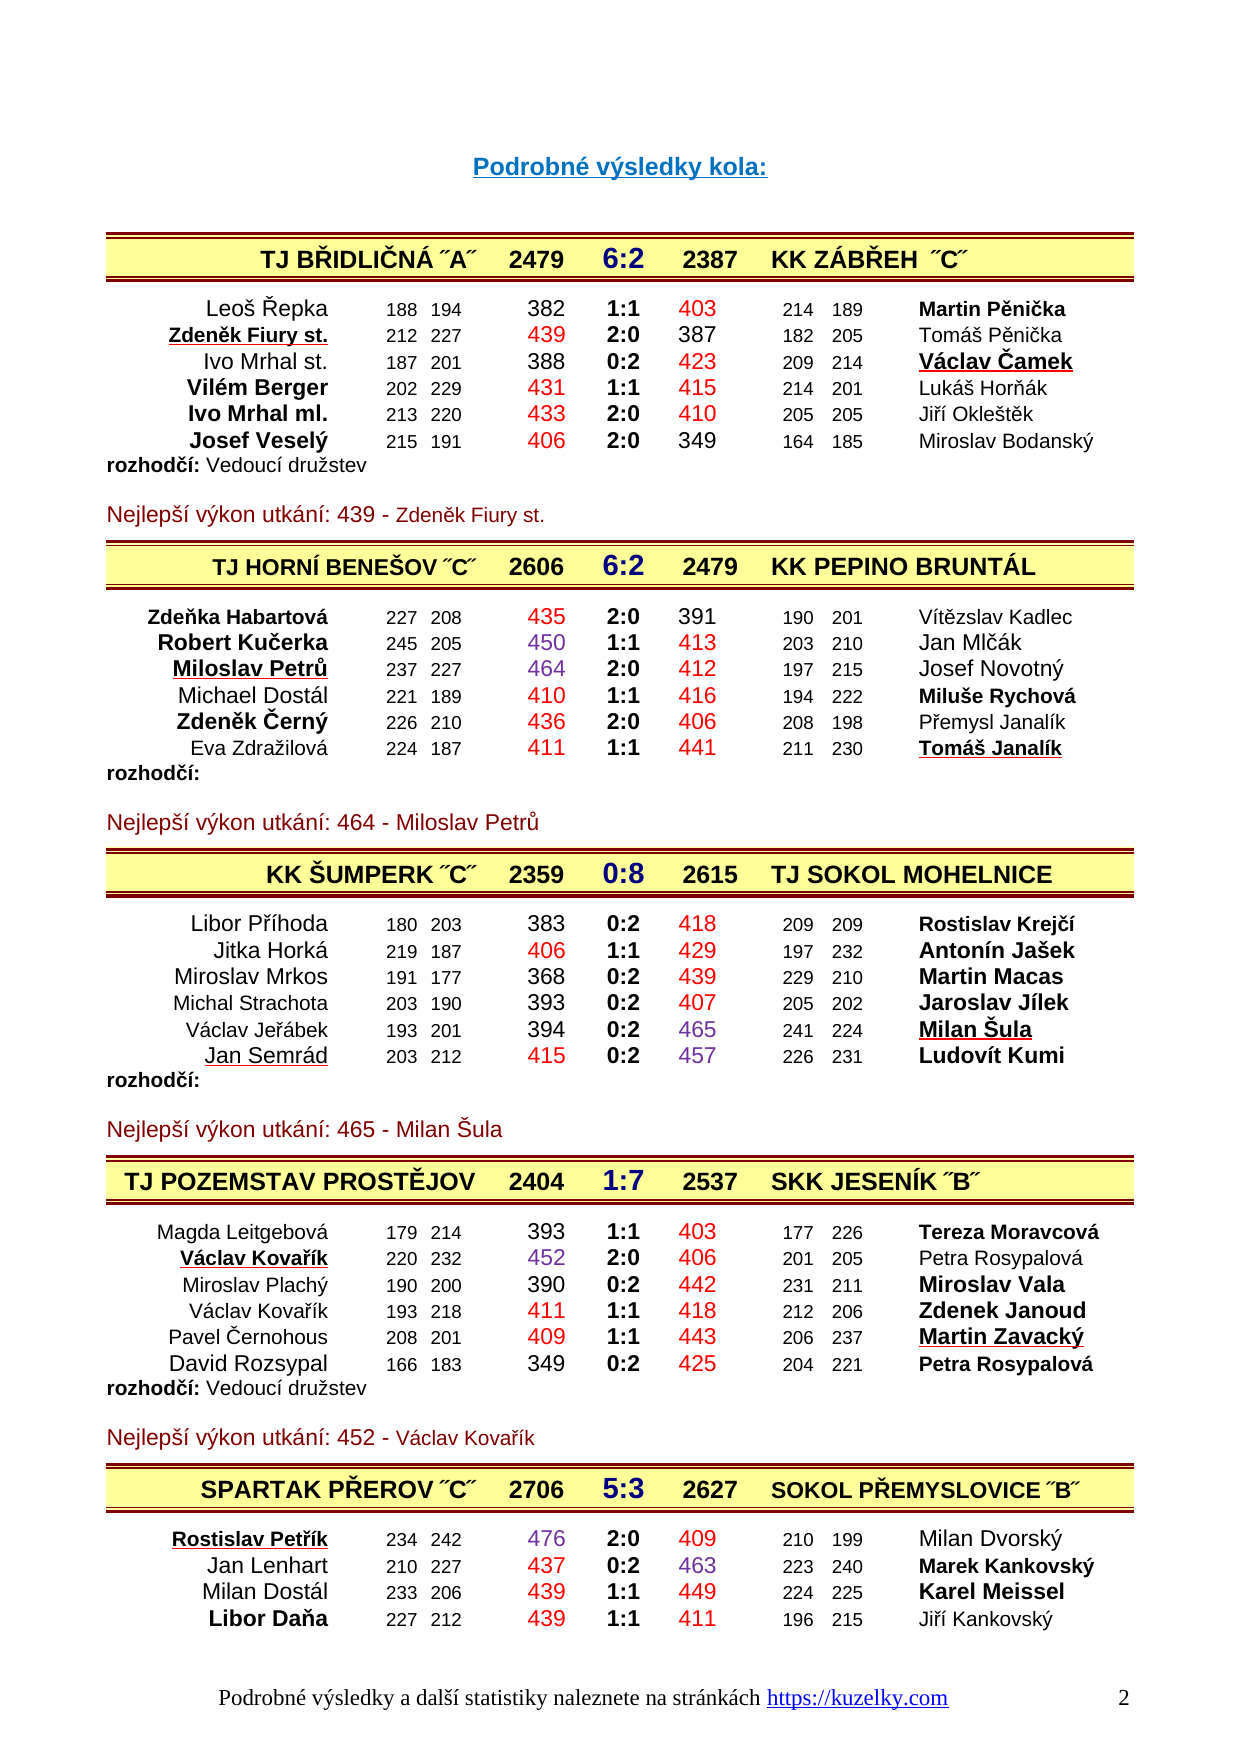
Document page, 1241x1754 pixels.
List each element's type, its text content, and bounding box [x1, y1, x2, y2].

text Leoš Řepka 188 194 382 1:1 403 214 189 Martin Pěnička [106, 295, 1134, 321]
text Podrobné výsledky kola: [94, 152, 1145, 181]
text rozhodčí: [106, 761, 1134, 785]
text TJ Břidličná ˝A˝ 2479 6:2 2387 KK Zábřeh ˝C˝ [106, 239, 1134, 276]
text Michael Dostál 221 189 410 1:1 416 194 222 Miluše Rychová [106, 682, 1134, 708]
text Václav Kovařík 193 218 411 1:1 418 212 206 Zdenek Janoud [106, 1297, 1134, 1323]
text Zdeněk Fiury st. 212 227 439 2:0 387 182 205 Tomáš Pěnička [106, 321, 1134, 348]
text Robert Kučerka 245 205 450 1:1 413 203 210 Jan Mlčák [106, 629, 1134, 655]
text Václav Kovařík 220 232 452 2:0 406 201 205 Petra Rosypalová [106, 1244, 1134, 1271]
text Libor Daňa 227 212 439 1:1 411 196 215 Jiří Kankovský [106, 1604, 1134, 1631]
text Nejlepší výkon utkání: 439 - Zdeněk Fiury st. [106, 501, 1134, 527]
text Jan Lenhart 210 227 437 0:2 463 223 240 Marek Kankovský [106, 1552, 1134, 1578]
text Nejlepší výkon utkání: 464 - Miloslav Petrů [106, 809, 1134, 835]
text Václav Jeřábek 193 201 394 0:2 465 241 224 Milan Šula [106, 1016, 1134, 1042]
text rozhodčí: [106, 1068, 1134, 1092]
text Miloslav Petrů 237 227 464 2:0 412 197 215 Josef Novotný [106, 655, 1134, 682]
text Spartak Přerov ˝C˝ 2706 5:3 2627 Sokol Přemyslovice ˝B˝ [106, 1469, 1134, 1507]
text KK Šumperk ˝C˝ 2359 0:8 2615 TJ Sokol Mohelnice [106, 854, 1134, 891]
text Nejlepší výkon utkání: 452 - Václav Kovařík [106, 1424, 1134, 1450]
text Zdeňka Habartová 227 208 435 2:0 391 190 201 Vítězslav Kadlec [106, 603, 1134, 629]
text Nejlepší výkon utkání: 465 - Milan Šula [106, 1116, 1134, 1143]
text Ivo Mrhal st. 187 201 388 0:2 423 209 214 Václav Čamek [106, 348, 1134, 374]
text Miroslav Mrkos 191 177 368 0:2 439 229 210 Martin Macas [106, 963, 1134, 989]
text Jitka Horká 219 187 406 1:1 429 197 232 Antonín Jašek [106, 937, 1134, 963]
text David Rozsypal 166 183 349 0:2 425 204 221 Petra Rosypalová [106, 1349, 1134, 1376]
text rozhodčí: Vedoucí družstev [106, 1376, 1134, 1400]
text Zdeněk Černý 226 210 436 2:0 406 208 198 Přemysl Janalík [106, 708, 1134, 734]
text Rostislav Petřík 234 242 476 2:0 409 210 199 Milan Dvorský [106, 1525, 1134, 1552]
text Ivo Mrhal ml. 213 220 433 2:0 410 205 205 Jiří Okleštěk [106, 400, 1134, 427]
text Magda Leitgebová 179 214 393 1:1 403 177 226 Tereza Moravcová [106, 1218, 1134, 1244]
text Pavel Černohous 208 201 409 1:1 443 206 237 Martin Zavacký [106, 1323, 1134, 1349]
text Milan Dostál 233 206 439 1:1 449 224 225 Karel Meissel [106, 1578, 1134, 1604]
text TJ Horní Benešov ˝C˝ 2606 6:2 2479 KK PEPINO Bruntál [106, 546, 1134, 584]
text Libor Příhoda 180 203 383 0:2 418 209 209 Rostislav Krejčí [106, 910, 1134, 937]
text rozhodčí: Vedoucí družstev [106, 453, 1134, 477]
text Miroslav Plachý 190 200 390 0:2 442 231 211 Miroslav Vala [106, 1271, 1134, 1297]
text Josef Veselý 215 191 406 2:0 349 164 185 Miroslav Bodanský [106, 427, 1134, 453]
text Vilém Berger 202 229 431 1:1 415 214 201 Lukáš Horňák [106, 374, 1134, 400]
text Michal Strachota 203 190 393 0:2 407 205 202 Jaroslav Jílek [106, 989, 1134, 1016]
text Jan Semrád 203 212 415 0:2 457 226 231 Ludovít Kumi [106, 1042, 1134, 1068]
text TJ Pozemstav Prostějov 2404 1:7 2537 SKK Jeseník ˝B˝ [106, 1162, 1134, 1199]
text Eva Zdražilová 224 187 411 1:1 441 211 230 Tomáš Janalík [106, 734, 1134, 761]
